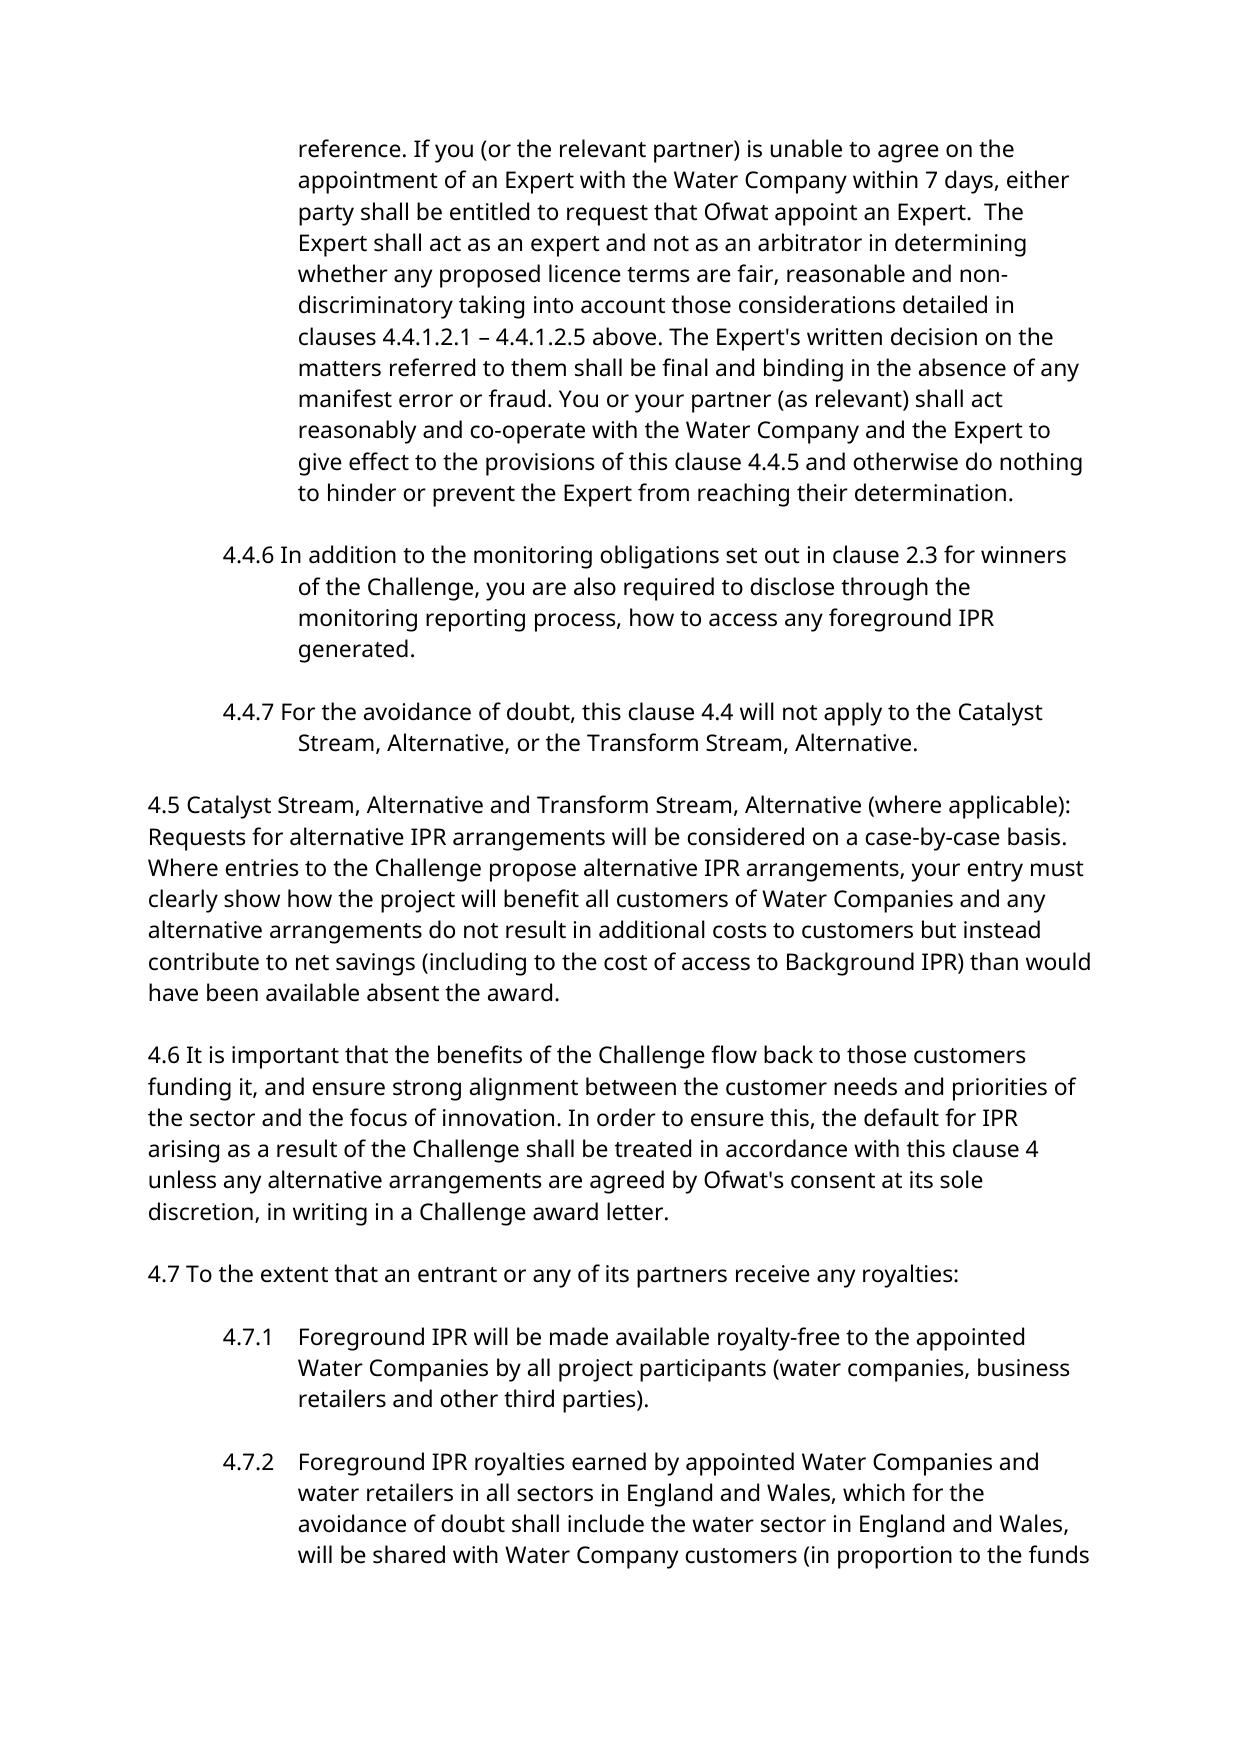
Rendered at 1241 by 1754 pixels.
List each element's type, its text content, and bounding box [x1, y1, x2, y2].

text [223, 133, 1092, 508]
text 4.5 Catalyst Stream, Alternative and Transform Stream, Alternative (where applicable): Requests for alternative IPR arrangements will be considered on a case-by-case basis. Where entries to the Challenge propose alternative IPR arrangements, your entry must clearly show how the project will benefit all customers of Water Companies and any alternative arrangements do not result in additional costs to customers but instead contribute to net savings (including to the cost of access to Background IPR) than would have been available absent the award. [148, 789, 1092, 1008]
text 4.4.6 In addition to the monitoring obligations set out in clause 2.3 for winners of the Challenge, you are also required to disclose through the monitoring reporting process, how to access any foreground IPR generated. [223, 539, 1092, 664]
text 4.4.7 For the avoidance of doubt, this clause 4.4 will not apply to the Catalyst Stream, Alternative, or the Transform Stream, Alternative. [223, 695, 1092, 758]
text 4.7 To the extent that an entrant or any of its partners receive any royalties: [148, 1258, 1092, 1289]
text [223, 1445, 1092, 1570]
text 4.6 It is important that the benefits of the Challenge flow back to those customers funding it, and ensure strong alignment between the customer needs and priorities of the sector and the focus of innovation. In order to ensure this, the default for IPR arising as a result of the Challenge shall be treated in accordance with this clause 4 unless any alternative arrangements are agreed by Ofwat's consent at its sole discretion, in writing in a Challenge award letter. [148, 1039, 1092, 1227]
text 4.7.1 Foreground IPR will be made available royalty-free to the appointed Water Companies by all project participants (water companies, business retailers and other third parties). [223, 1320, 1092, 1414]
